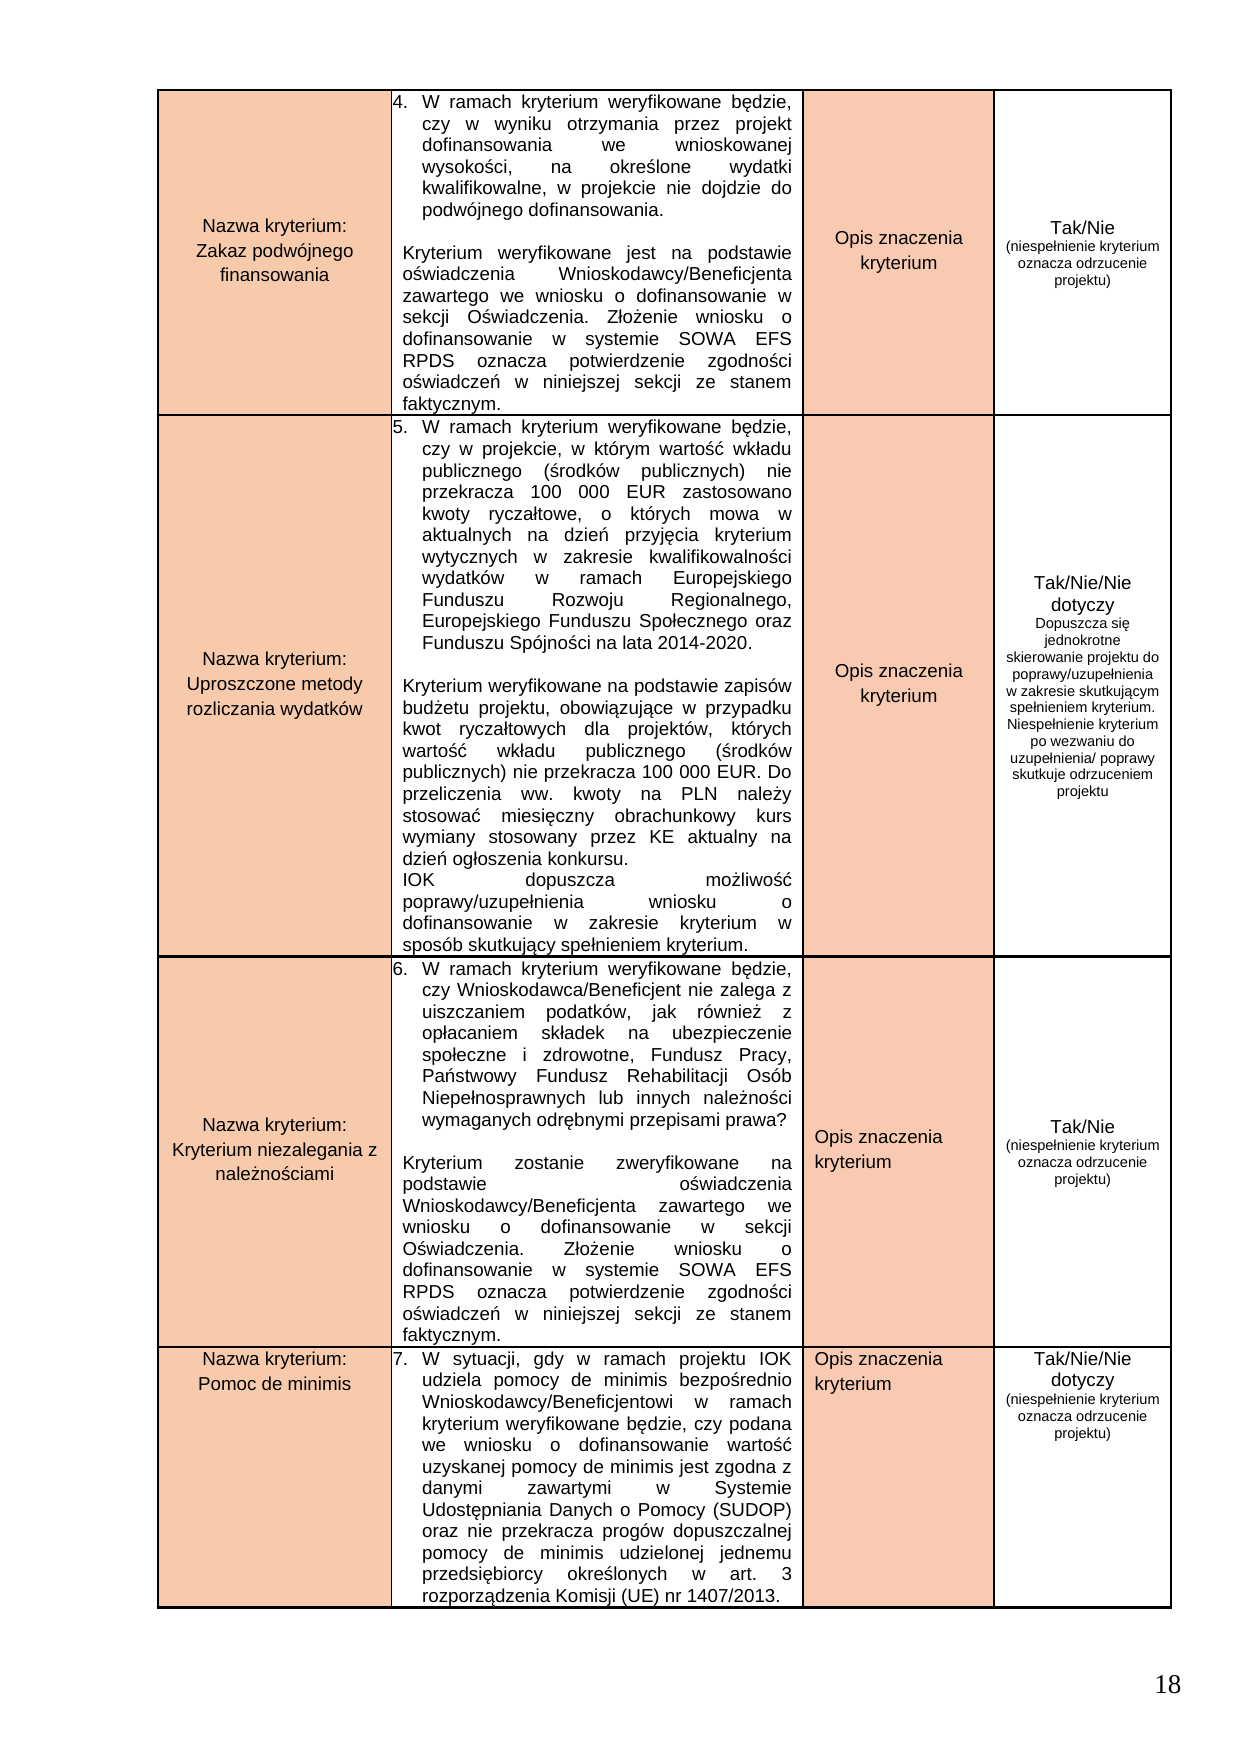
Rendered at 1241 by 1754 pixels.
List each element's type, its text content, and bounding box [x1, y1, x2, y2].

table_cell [159, 1348, 391, 1606]
table_cell Nazwa kryterium: Kryterium niezalegania z należnościami [159, 958, 391, 1346]
table_cell W ramach kryterium weryfikowane będzie, czy w wyniku otrzymania przez projekt dofinansowania we wnioskowanej wysokości, na określone wydatki kwalifikowalne, w projekcie nie dojdzie do podwójnego dofinansowania. Kryterium weryfikowane jest na podstawie oświadczenia Wnioskodawcy/Beneficjenta zawartego we wniosku o dofinansowanie w sekcji Oświadczenia. Złożenie wniosku o dofinansowanie w systemie SOWA EFS RPDS oznacza potwierdzenie zgodności oświadczeń w niniejszej sekcji ze stanem faktycznym. [392, 91, 802, 414]
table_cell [995, 1348, 1170, 1606]
table_cell W ramach kryterium weryfikowane będzie, czy Wnioskodawca/Beneficjent nie zalega z uiszczaniem podatków, jak również z opłacaniem składek na ubezpieczenie społeczne i zdrowotne, Fundusz Pracy, Państwowy Fundusz Rehabilitacji Osób Niepełnosprawnych lub innych należności wymaganych odrębnymi przepisami prawa? Kryterium zostanie zweryfikowane na podstawie oświadczenia Wnioskodawcy/Beneficjenta zawartego we wniosku o dofinansowanie w sekcji Oświadczenia. Złożenie wniosku o dofinansowanie w systemie SOWA EFS RPDS oznacza potwierdzenie zgodności oświadczeń w niniejszej sekcji ze stanem faktycznym. [392, 958, 802, 1346]
table_cell Tak/Nie (niespełnienie kryterium oznacza odrzucenie projektu) [995, 958, 1170, 1346]
table_cell Opis znaczenia kryterium [804, 416, 993, 955]
table_cell Nazwa kryterium: Uproszczone metody rozliczania wydatków [159, 416, 391, 955]
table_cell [995, 91, 1170, 414]
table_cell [392, 1348, 802, 1606]
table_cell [804, 91, 993, 414]
table_cell Nazwa kryterium: Zakaz podwójnego finansowania [159, 91, 391, 414]
table_cell Opis znaczenia kryterium [804, 958, 993, 1346]
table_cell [804, 1348, 993, 1606]
table_cell W ramach kryterium weryfikowane będzie, czy w projekcie, w którym wartość wkładu publicznego (środków publicznych) nie przekracza 100 000 EUR zastosowano kwoty ryczałtowe, o których mowa w aktualnych na dzień przyjęcia kryterium wytycznych w zakresie kwalifikowalności wydatków w ramach Europejskiego Funduszu Rozwoju Regionalnego, Europejskiego Funduszu Społecznego oraz Funduszu Spójności na lata 2014-2020. Kryterium weryfikowane na podstawie zapisów budżetu projektu, obowiązujące w przypadku kwot ryczałtowych dla projektów, których wartość wkładu publicznego (środków publicznych) nie przekracza 100 000 EUR. Do przeliczenia ww. kwoty na PLN należy stosować miesięczny obrachunkowy kurs wymiany stosowany przez KE aktualny na dzień ogłoszenia konkursu. IOK dopuszcza możliwość poprawy/uzupełnienia wniosku o dofinansowanie w zakresie kryterium w sposób skutkujący spełnieniem kryterium. [392, 416, 802, 955]
table_cell Tak/Nie/Nie dotyczy Dopuszcza się jednokrotne skierowanie projektu do poprawy/uzupełnienia w zakresie skutkującym spełnieniem kryterium. Niespełnienie kryterium po wezwaniu do uzupełnienia/ poprawy skutkuje odrzuceniem projektu [995, 416, 1170, 955]
